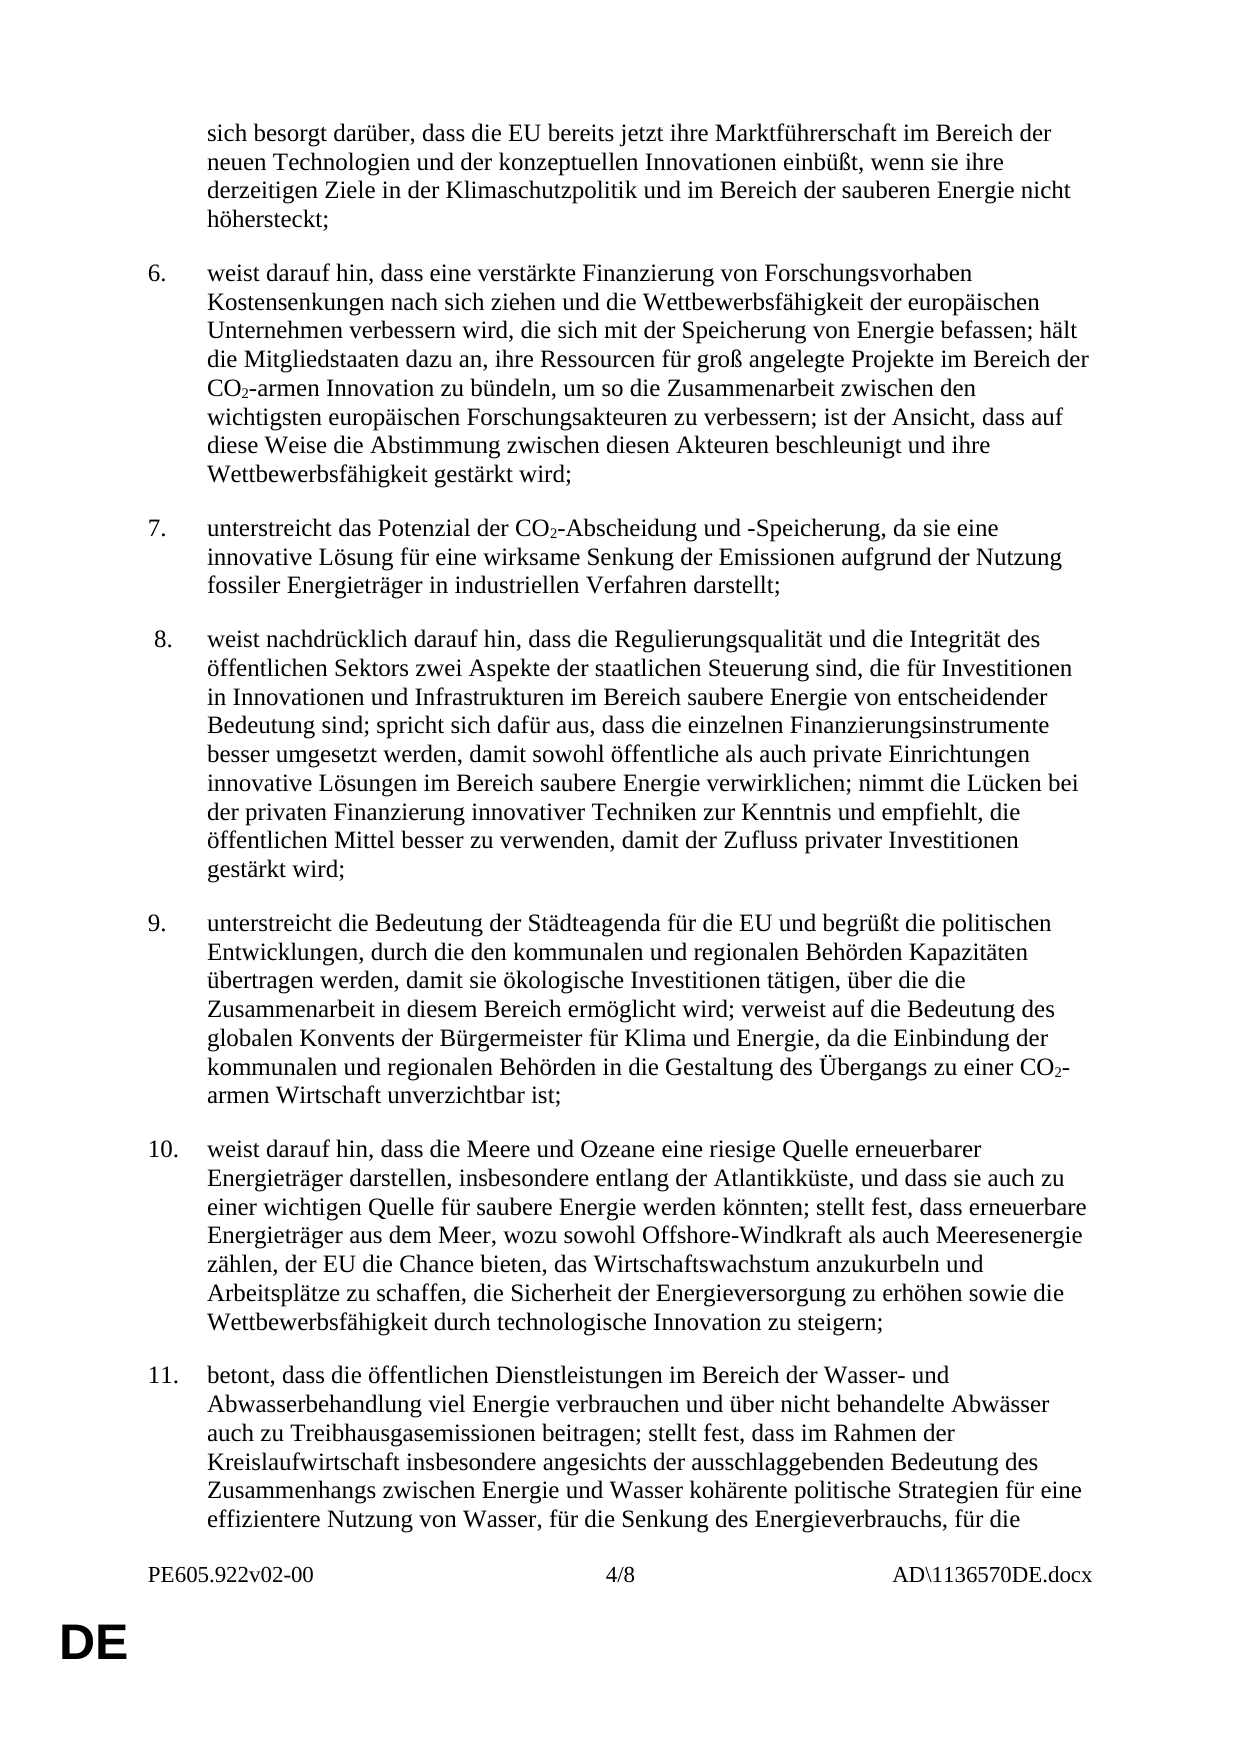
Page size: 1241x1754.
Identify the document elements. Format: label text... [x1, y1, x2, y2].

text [148, 1361, 1092, 1533]
text 6. weist darauf hin, dass eine verstärkte Finanzierung von Forschungsvorhaben Kostensenkungen nach sich ziehen und die Wettbewerbsfähigkeit der europäischen Unternehmen verbessern wird, die sich mit der Speicherung von Energie befassen; hält die Mitgliedstaaten dazu an, ihre Ressourcen für groß angelegte Projekte im Bereich der CO2-armen Innovation zu bündeln, um so die Zusammenarbeit zwischen den wichtigsten europäischen Forschungsakteuren zu verbessern; ist der Ansicht, dass auf diese Weise die Abstimmung zwischen diesen Akteuren beschleunigt und ihre Wettbewerbsfähigkeit gestärkt wird; [148, 258, 1092, 488]
text 9. unterstreicht die Bedeutung der Städteagenda für die EU und begrüßt die politischen Entwicklungen, durch die den kommunalen und regionalen Behörden Kapazitäten übertragen werden, damit sie ökologische Investitionen tätigen, über die die Zusammenarbeit in diesem Bereich ermöglicht wird; verweist auf die Bedeutung des globalen Konvents der Bürgermeister für Klima und Energie, da die Einbindung der kommunalen und regionalen Behörden in die Gestaltung des Übergangs zu einer CO2-armen Wirtschaft unverzichtbar ist; [148, 908, 1092, 1109]
text 7. unterstreicht das Potenzial der CO2-Abscheidung und -Speicherung, da sie eine innovative Lösung für eine wirksame Senkung der Emissionen aufgrund der Nutzung fossiler Energieträger in industriellen Verfahren darstellt; [148, 513, 1092, 599]
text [148, 118, 1092, 233]
text 8. weist nachdrücklich darauf hin, dass die Regulierungsqualität und die Integrität des öffentlichen Sektors zwei Aspekte der staatlichen Steuerung sind, die für Investitionen in Innovationen und Infrastrukturen im Bereich saubere Energie von entscheidender Bedeutung sind; spricht sich dafür aus, dass die einzelnen Finanzierungsinstrumente besser umgesetzt werden, damit sowohl öffentliche als auch private Einrichtungen innovative Lösungen im Bereich saubere Energie verwirklichen; nimmt die Lücken bei der privaten Finanzierung innovativer Techniken zur Kenntnis und empfiehlt, die öffentlichen Mittel besser zu verwenden, damit der Zufluss privater Investitionen gestärkt wird; [148, 624, 1092, 883]
text 10. weist darauf hin, dass die Meere und Ozeane eine riesige Quelle erneuerbarer Energieträger darstellen, insbesondere entlang der Atlantikküste, und dass sie auch zu einer wichtigen Quelle für saubere Energie werden könnten; stellt fest, dass erneuerbare Energieträger aus dem Meer, wozu sowohl Offshore-Windkraft als auch Meeresenergie zählen, der EU die Chance bieten, das Wirtschaftswachstum anzukurbeln und Arbeitsplätze zu schaffen, die Sicherheit der Energieversorgung zu erhöhen sowie die Wettbewerbsfähigkeit durch technologische Innovation zu steigern; [148, 1134, 1092, 1336]
